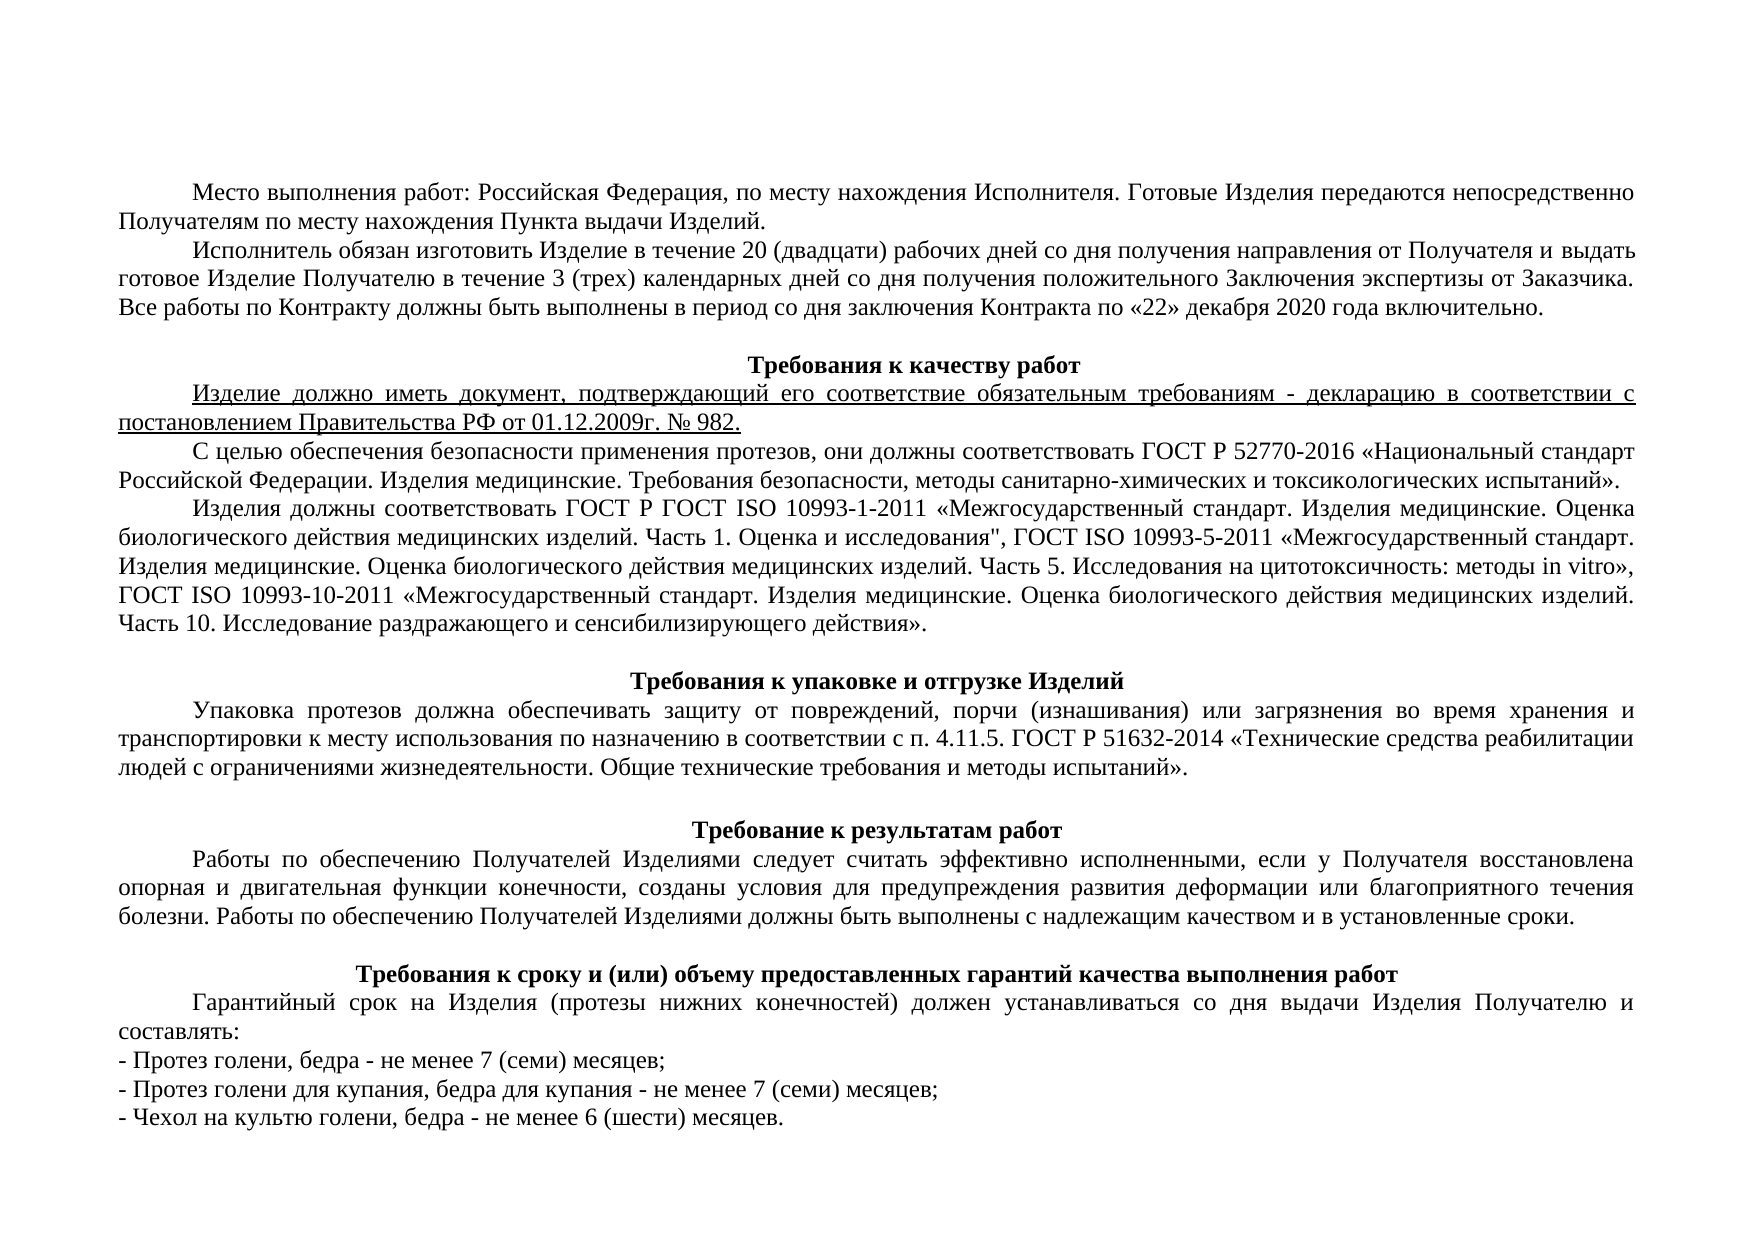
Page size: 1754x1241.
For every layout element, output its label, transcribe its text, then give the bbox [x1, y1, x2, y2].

text Изделия должны соответствовать ГОСТ Р ГОСТ ISO 10993-1-2011 «Межгосударственный стандарт. Изделия медицинские. Оценка биологического действия медицинских изделий. Часть 1. Оценка и исследования", ГОСТ ISO 10993-5-2011 «Межгосударственный стандарт. Изделия медицинские. Оценка биологического действия медицинских изделий. Часть 5. Исследования на цитотоксичность: методы in vitro», ГОСТ ISO 10993-10-2011 «Межгосударственный стандарт. Изделия медицинские. Оценка биологического действия медицинских изделий. Часть 10. Исследование раздражающего и сенсибилизирующего действия». [118, 493, 1636, 637]
text С целью обеспечения безопасности применения протезов, они должны соответствовать ГОСТ Р 52770-2016 «Национальный стандарт Российской Федерации. Изделия медицинские. Требования безопасности, методы санитарно-химических и токсикологических испытаний». [118, 436, 1636, 493]
text Упаковка протезов должна обеспечивать защиту от повреждений, порчи (изнашивания) или загрязнения во время хранения и транспортировки к месту использования по назначению в соответствии с п. 4.11.5. ГОСТ Р 51632-2014 «Технические средства реабилитации людей с ограничениями жизнедеятельности. Общие технические требования и методы испытаний». [118, 695, 1636, 781]
text Требования к упаковке и отгрузке Изделий [118, 666, 1636, 695]
text Работы по обеспечению Получателей Изделиями следует считать эффективно исполненными, если у Получателя восстановлена опорная и двигательная функции конечности, созданы условия для предупреждения развития деформации или благоприятного течения болезни. Работы по обеспечению Получателей Изделиями должны быть выполнены с надлежащим качеством и в установленные сроки. [118, 844, 1636, 930]
text Исполнитель обязан изготовить Изделие в течение 20 (двадцати) рабочих дней со дня получения направления от Получателя и выдать готовое Изделие Получателю в течение 3 (трех) календарных дней со дня получения положительного Заключения экспертизы от Заказчика. Все работы по Контракту должны быть выполнены в период со дня заключения Контракта по «22» декабря 2020 года включительно. [118, 235, 1636, 321]
text Требования к качеству работ [118, 350, 1636, 378]
text Изделие должно иметь документ, подтверждающий его соответствие обязательным требованиям - декларацию в соответствии с постановлением Правительства РФ от 01.12.2009г. № 982. [118, 378, 1636, 436]
text - Протез голени, бедра - не менее 7 (семи) месяцев; [118, 1045, 1636, 1074]
text Гарантийный срок на Изделия (протезы нижних конечностей) должен устанавливаться со дня выдачи Изделия Получателю и составлять: [118, 987, 1636, 1045]
text - Чехол на культю голени, бедра - не менее 6 (шести) месяцев. [118, 1102, 1636, 1131]
text - Протез голени для купания, бедра для купания - не менее 7 (семи) месяцев; [118, 1074, 1636, 1102]
text Место выполнения работ: Российская Федерация, по месту нахождения Исполнителя. Готовые Изделия передаются непосредственно Получателям по месту нахождения Пункта выдачи Изделий. [118, 177, 1636, 235]
text Требование к результатам работ [118, 815, 1636, 844]
text Требования к сроку и (или) объему предоставленных гарантий качества выполнения работ [118, 959, 1636, 987]
